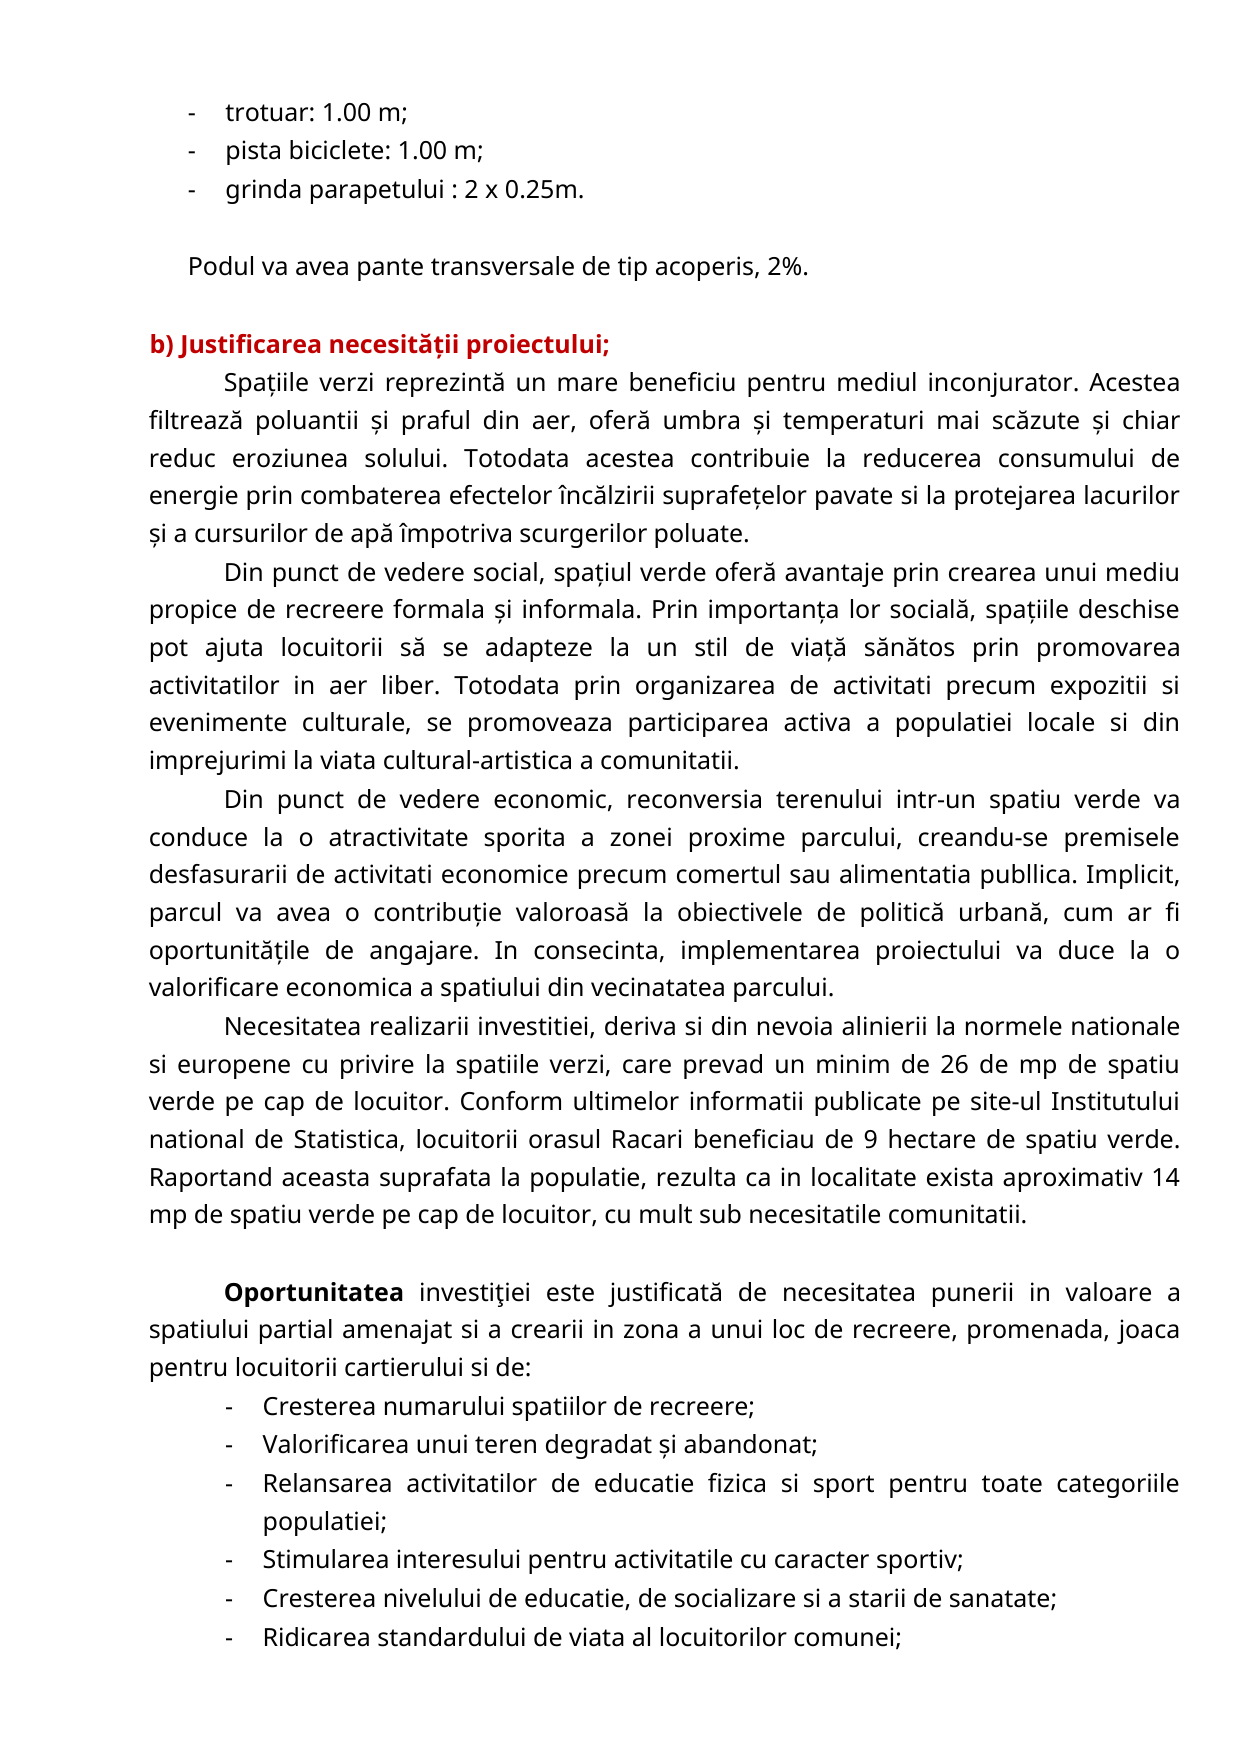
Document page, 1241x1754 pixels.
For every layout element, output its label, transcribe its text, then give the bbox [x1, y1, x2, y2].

text Spațiile verzi reprezintă un mare beneficiu pentru mediul inconjurator. Acestea filtrează poluantii și praful din aer, oferă umbra și temperaturi mai scăzute și chiar reduc eroziunea solului. Totodata acestea contribuie la reducerea consumului de energie prin combaterea efectelor încălzirii suprafețelor pavate si la protejarea lacurilor și a cursurilor de apă împotriva scurgerilor poluate. [148, 365, 1182, 550]
text Oportunitatea investiţiei este justificată de necesitatea punerii in valoare a spatiului partial amenajat si a crearii in zona a unui loc de recreere, promenada, joaca pentru locuitorii cartierului si de: [148, 1274, 1182, 1384]
text Din punct de vedere economic, reconversia terenului intr-un spatiu verde va conduce la o atractivitate sporita a zonei proxime parcului, creandu-se premisele desfasurarii de activitati economice precum comertul sau alimentatia publlica. Implicit, parcul va avea o contribuție valoroasă la obiectivele de politică urbană, cum ar fi oportunitățile de angajare. In consecinta, implementarea proiectului va duce la o valorificare economica a spatiului din vecinatatea parcului. [148, 781, 1182, 1004]
text Necesitatea realizarii investitiei, deriva si din nevoia alinierii la normele nationale si europene cu privire la spatiile verzi, care prevad un minim de 26 de mp de spatiu verde pe cap de locuitor. Conform ultimelor informatii publicate pe site-ul Institutului national de Statistica, locuitorii orasul Racari beneficiau de 9 hectare de spatiu verde. Raportand aceasta suprafata la populatie, rezulta ca in localitate exista aproximativ 14 mp de spatiu verde pe cap de locuitor, cu mult sub necesitatile comunitatii. [148, 1009, 1182, 1231]
list pista biciclete: 1.00 m; [188, 133, 1182, 167]
text b) Justificarea necesității proiectului; [148, 326, 1182, 360]
text Podul va avea pante transversale de tip acoperis, 2%. [188, 249, 1182, 283]
list Cresterea nivelului de educatie, de socializare si a starii de sanatate; [225, 1581, 1182, 1615]
text Din punct de vedere social, spațiul verde oferă avantaje prin crearea unui mediu propice de recreere formala și informala. Prin importanța lor socială, spațiile deschise pot ajuta locuitorii să se adapteze la un stil de viață sănătos prin promovarea activitatilor in aer liber. Totodata prin organizarea de activitati precum expozitii si evenimente culturale, se promoveaza participarea activa a populatiei locale si din imprejurimi la viata cultural-artistica a comunitatii. [148, 554, 1182, 777]
list Ridicarea standardului de viata al locuitorilor comunei; [225, 1619, 1182, 1653]
list Cresterea numarului spatiilor de recreere; [225, 1388, 1182, 1423]
list Valorificarea unui teren degradat și abandonat; [225, 1427, 1182, 1461]
list trotuar: 1.00 m; [188, 94, 1182, 128]
list grinda parapetului : 2 x 0.25m. [188, 172, 1182, 206]
list Relansarea activitatilor de educatie fizica si sport pentru toate categoriile populatiei; [225, 1466, 1182, 1538]
list Stimularea interesului pentru activitatile cu caracter sportiv; [225, 1542, 1182, 1576]
